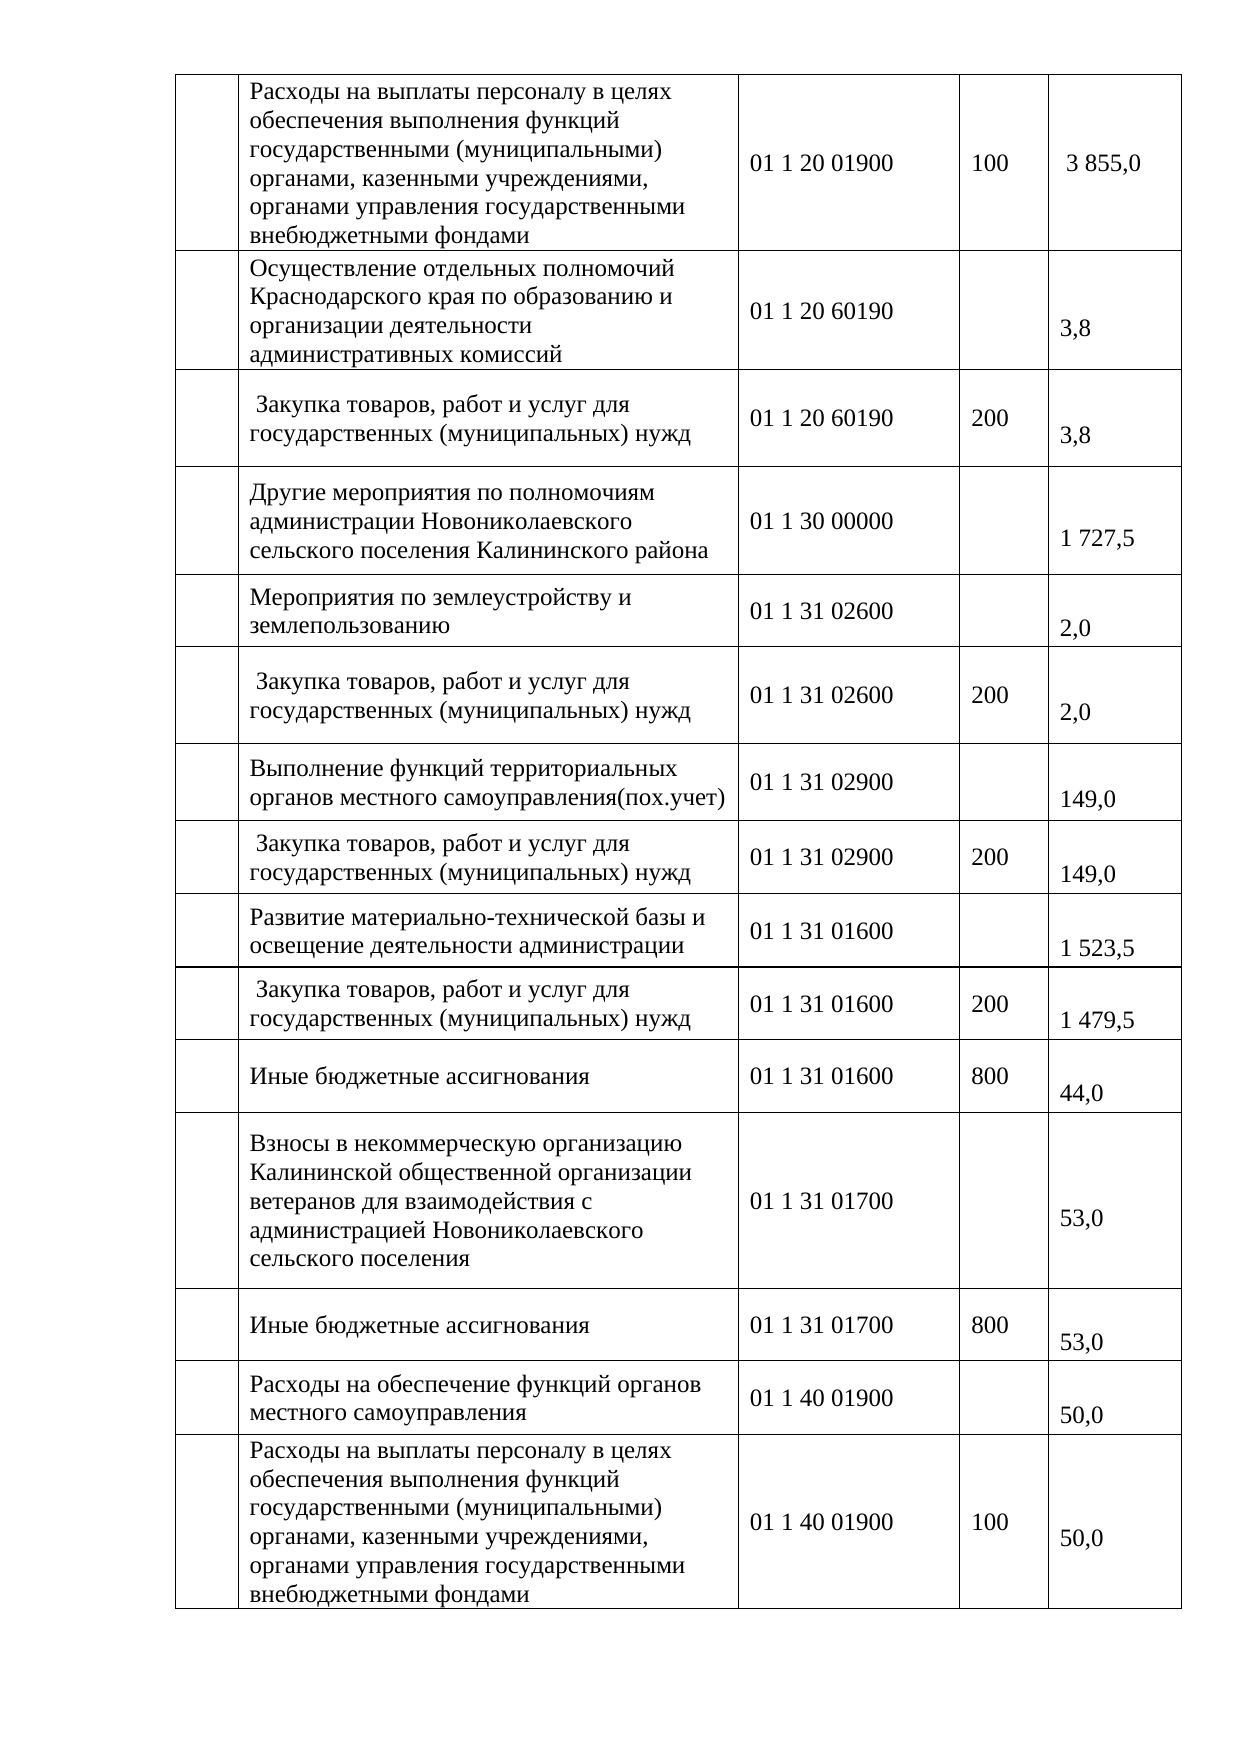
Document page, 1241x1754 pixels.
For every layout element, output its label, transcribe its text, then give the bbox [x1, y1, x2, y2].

table_cell 3 855,0 [1049, 75, 1181, 250]
table_cell 01 1 31 01700 [739, 1113, 959, 1288]
table_cell [176, 575, 238, 646]
table_cell Взносы в некоммерческую организацию Калининской общественной организации ветеранов для взаимодействия с администрацией Новониколаевского сельского поселения [239, 1113, 738, 1288]
table_cell 01 1 30 00000 [739, 467, 959, 574]
table_cell 01 1 31 02600 [739, 647, 959, 743]
table_cell [176, 1361, 238, 1434]
table_cell 50,0 [1049, 1435, 1181, 1607]
table_cell [960, 251, 1048, 369]
table_cell Осуществление отдельных полномочий Краснодарского края по образованию и организации деятельности административных комиссий [239, 251, 738, 369]
table_cell Расходы на обеспечение функций органов местного самоуправления [239, 1361, 738, 1434]
table_cell 200 [960, 647, 1048, 743]
table_cell 44,0 [1049, 1040, 1181, 1112]
table_cell 200 [960, 821, 1048, 893]
table_cell 3,8 [1049, 370, 1181, 466]
table_cell 149,0 [1049, 744, 1181, 819]
table_cell [176, 467, 238, 574]
table_cell 800 [960, 1040, 1048, 1112]
table_cell [960, 744, 1048, 819]
table_cell Мероприятия по землеустройству и землепользованию [239, 575, 738, 646]
table_cell 2,0 [1049, 647, 1181, 743]
table_cell [176, 370, 238, 466]
table_cell 2,0 [1049, 575, 1181, 646]
table_cell Закупка товаров, работ и услуг для государственных (муниципальных) нужд [239, 647, 738, 743]
table_cell [960, 467, 1048, 574]
table_cell [960, 575, 1048, 646]
table_cell 53,0 [1049, 1289, 1181, 1360]
table_cell 01 1 40 01900 [739, 1361, 959, 1434]
table_cell Другие мероприятия по полномочиям администрации Новониколаевского сельского поселения Калининского района [239, 467, 738, 574]
table_cell Иные бюджетные ассигнования [239, 1289, 738, 1360]
table_cell Выполнение функций территориальных органов местного самоуправления(пох.учет) [239, 744, 738, 819]
table_cell 01 1 31 02900 [739, 744, 959, 819]
table_cell [176, 647, 238, 743]
table_cell [960, 1113, 1048, 1288]
table_cell 200 [960, 968, 1048, 1039]
table_cell Закупка товаров, работ и услуг для государственных (муниципальных) нужд [239, 370, 738, 466]
table_cell 100 [960, 75, 1048, 250]
table_cell 1 727,5 [1049, 467, 1181, 574]
table_cell 01 1 20 60190 [739, 251, 959, 369]
table_cell [176, 1040, 238, 1112]
table_cell 149,0 [1049, 821, 1181, 893]
table_cell 01 1 20 01900 [739, 75, 959, 250]
table_cell Закупка товаров, работ и услуг для государственных (муниципальных) нужд [239, 968, 738, 1039]
table_cell 800 [960, 1289, 1048, 1360]
table_cell [176, 894, 238, 966]
table_cell Закупка товаров, работ и услуг для государственных (муниципальных) нужд [239, 821, 738, 893]
table_cell Развитие материально-технической базы и освещение деятельности администрации [239, 894, 738, 966]
table_cell Иные бюджетные ассигнования [239, 1040, 738, 1112]
table_cell 01 1 31 02600 [739, 575, 959, 646]
table_cell [176, 821, 238, 893]
table_cell [176, 1289, 238, 1360]
table_cell 1 523,5 [1049, 894, 1181, 966]
table_cell 01 1 31 01700 [739, 1289, 959, 1360]
table_cell [176, 1435, 238, 1607]
table_cell 01 1 31 01600 [739, 968, 959, 1039]
table_cell [176, 968, 238, 1039]
table_cell 200 [960, 370, 1048, 466]
table_cell 01 1 20 60190 [739, 370, 959, 466]
table_cell [960, 894, 1048, 966]
table_cell 01 1 31 01600 [739, 894, 959, 966]
table_cell [176, 1113, 238, 1288]
table_cell 3,8 [1049, 251, 1181, 369]
table_cell 100 [960, 1435, 1048, 1607]
table_cell 1 479,5 [1049, 968, 1181, 1039]
table_cell 01 1 40 01900 [739, 1435, 959, 1607]
table_cell 53,0 [1049, 1113, 1181, 1288]
table_cell [176, 744, 238, 819]
table_cell 01 1 31 02900 [739, 821, 959, 893]
table_cell [176, 75, 238, 250]
table_cell [176, 251, 238, 369]
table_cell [239, 75, 738, 250]
table_cell 50,0 [1049, 1361, 1181, 1434]
table_cell [960, 1361, 1048, 1434]
table_cell 01 1 31 01600 [739, 1040, 959, 1112]
